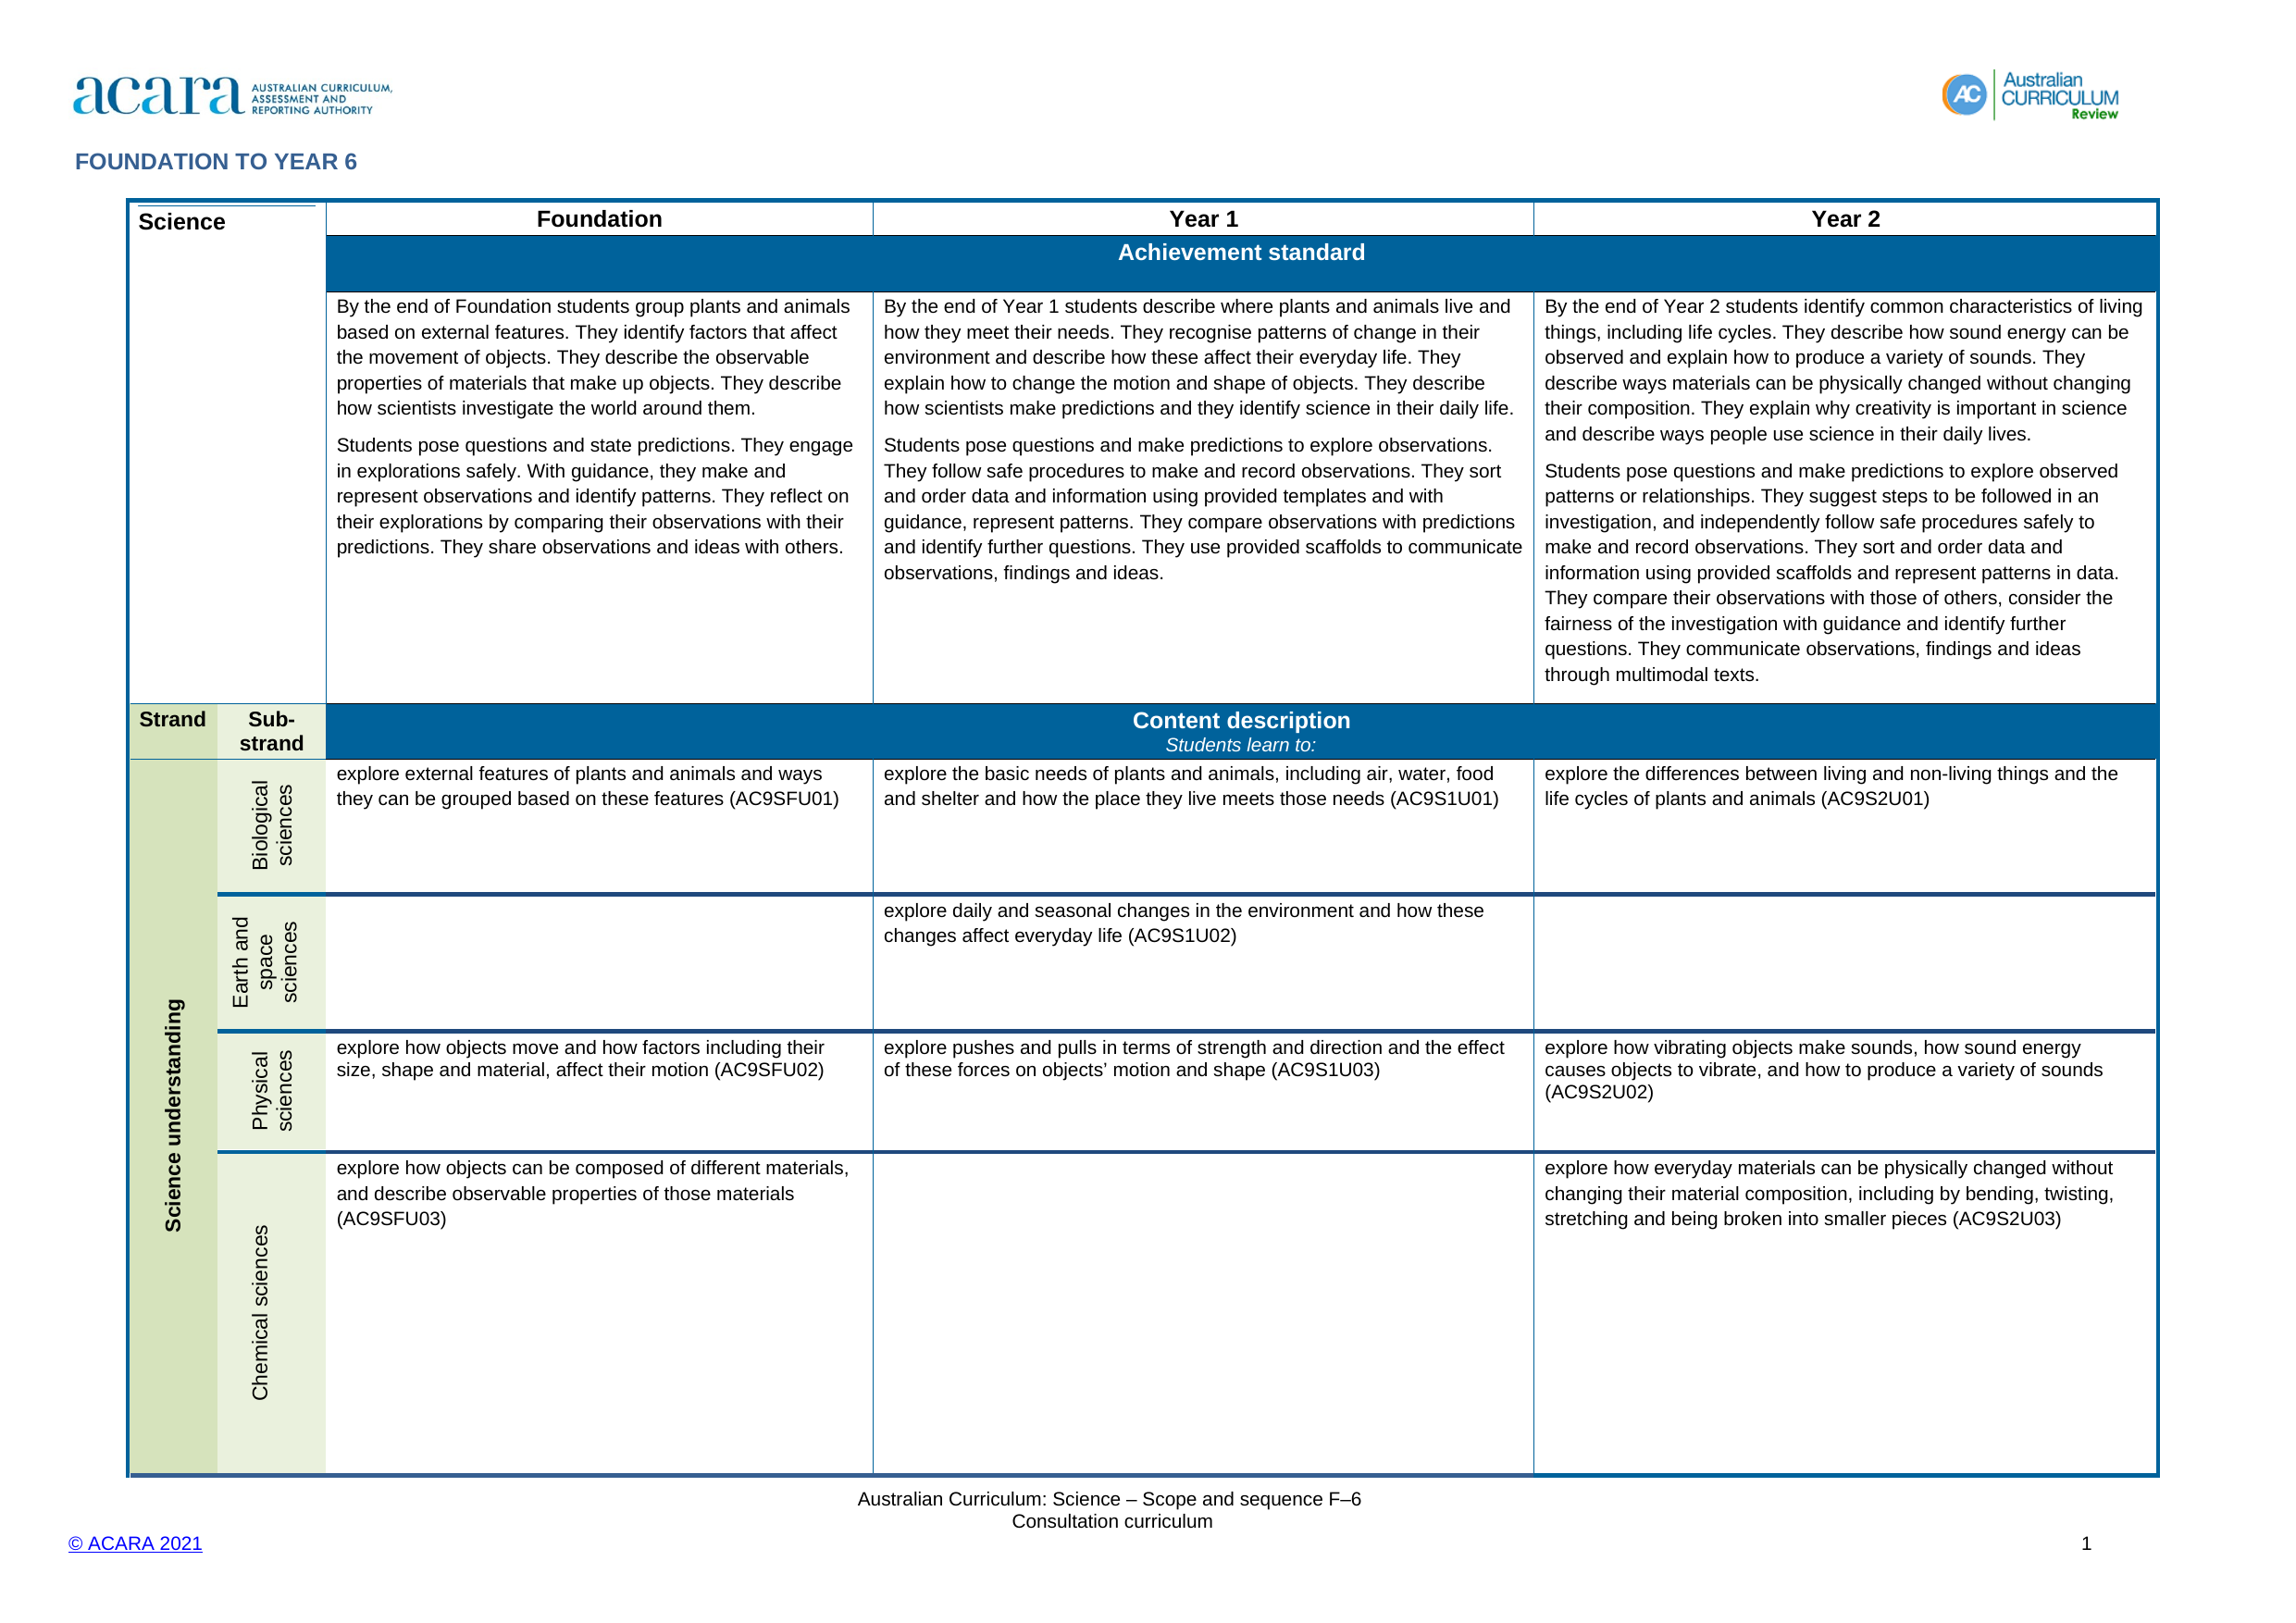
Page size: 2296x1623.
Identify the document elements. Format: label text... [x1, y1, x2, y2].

table_cell explore how objects move and how factors including their size, shape and material, affect their motion (AC9SFU02) [326, 1034, 873, 1149]
table_cell explore external features of plants and animals and ways they can be grouped based on these features (AC9SFU01) [326, 760, 873, 892]
table_cell Science understanding [130, 760, 217, 1473]
table_cell explore the basic needs of plants and animals, including air, water, food and shelter and how the place they live meets those needs (AC9S1U01) [874, 760, 1533, 892]
table_header Science [130, 203, 326, 703]
table_cell Content description Students learn to: [326, 703, 2156, 759]
table_cell Strand [130, 704, 217, 759]
table_cell By the end of Foundation students group plants and animals based on external features. They identify factors that affect the movement of objects. They describe the observable properties of materials that make up objects. They describe how scientists investigate the world around them. Students pose questions and state predictions. They engage in explorations safely. With guidance, they make and represent observations and identify patterns. They reflect on their explorations by comparing their observations with their predictions. They share observations and ideas with others. [327, 292, 873, 703]
table_cell explore how vibrating objects make sounds, how sound energy causes objects to vibrate, and how to produce a variety of sounds (AC9S2U02) [1534, 1029, 2156, 1149]
text FOUNDATION TO YEAR 6 [68, 148, 2156, 175]
table_cell [326, 897, 873, 1029]
table_cell [874, 1154, 1533, 1473]
table_cell Chemical sciences [217, 1154, 326, 1473]
picture [1942, 69, 2119, 123]
table_cell Physical sciences [217, 1034, 326, 1149]
table_cell By the end of Year 1 students describe where plants and animals live and how they meet their needs. They recognise patterns of change in their environment and describe how these affect their everyday life. They explain how to change the motion and shape of objects. They describe how scientists make predictions and they identify science in their daily life. Students pose questions and make predictions to explore observations. They follow safe procedures to make and record observations. They sort and order data and information using provided templates and with guidance, represent patterns. They compare observations with predictions and identify further questions. They use provided scaffolds to communicate observations, findings and ideas. [874, 292, 1533, 703]
table_cell Sub-strand [217, 704, 326, 759]
table_cell Biological sciences [217, 760, 326, 892]
table_cell explore how everyday materials can be physically changed without changing their material composition, including by bending, twisting, stretching and being broken into smaller pieces (AC9S2U03) [1534, 1150, 2156, 1473]
table_header Foundation [327, 203, 873, 234]
table_cell By the end of Year 2 students identify common characteristics of living things, including life cycles. They describe how sound energy can be observed and explain how to produce a variety of sounds. They describe ways materials can be physically changed without changing their composition. They explain why creativity is important in science and describe ways people use science in their daily lives. Students pose questions and make predictions to explore observed patterns or relationships. They suggest steps to be followed in an investigation, and independently follow safe procedures safely to make and record observations. They sort and order data and information using provided scaffolds and represent patterns in data. They compare their observations with those of others, consider the fairness of the investigation with guidance and identify further questions. They communicate observations, findings and ideas through multimodal texts. [1534, 291, 2156, 703]
table_cell explore pushes and pulls in terms of strength and direction and the effect of these forces on objects’ motion and shape (AC9S1U03) [874, 1034, 1533, 1149]
table_header Year 1 [874, 203, 1533, 234]
table_cell Earth and space sciences [217, 897, 326, 1029]
table_cell Achievement standard [327, 235, 2156, 291]
table_cell explore the differences between living and non-living things and the life cycles of plants and animals (AC9S2U01) [1534, 759, 2156, 892]
table_cell [1534, 892, 2156, 1029]
table_cell explore daily and seasonal changes in the environment and how these changes affect everyday life (AC9S1U02) [874, 897, 1533, 1029]
table_header Year 2 [1534, 203, 2156, 234]
picture [68, 68, 397, 123]
table_cell explore how objects can be composed of different materials, and describe observable properties of those materials (AC9SFU03) [326, 1154, 873, 1473]
